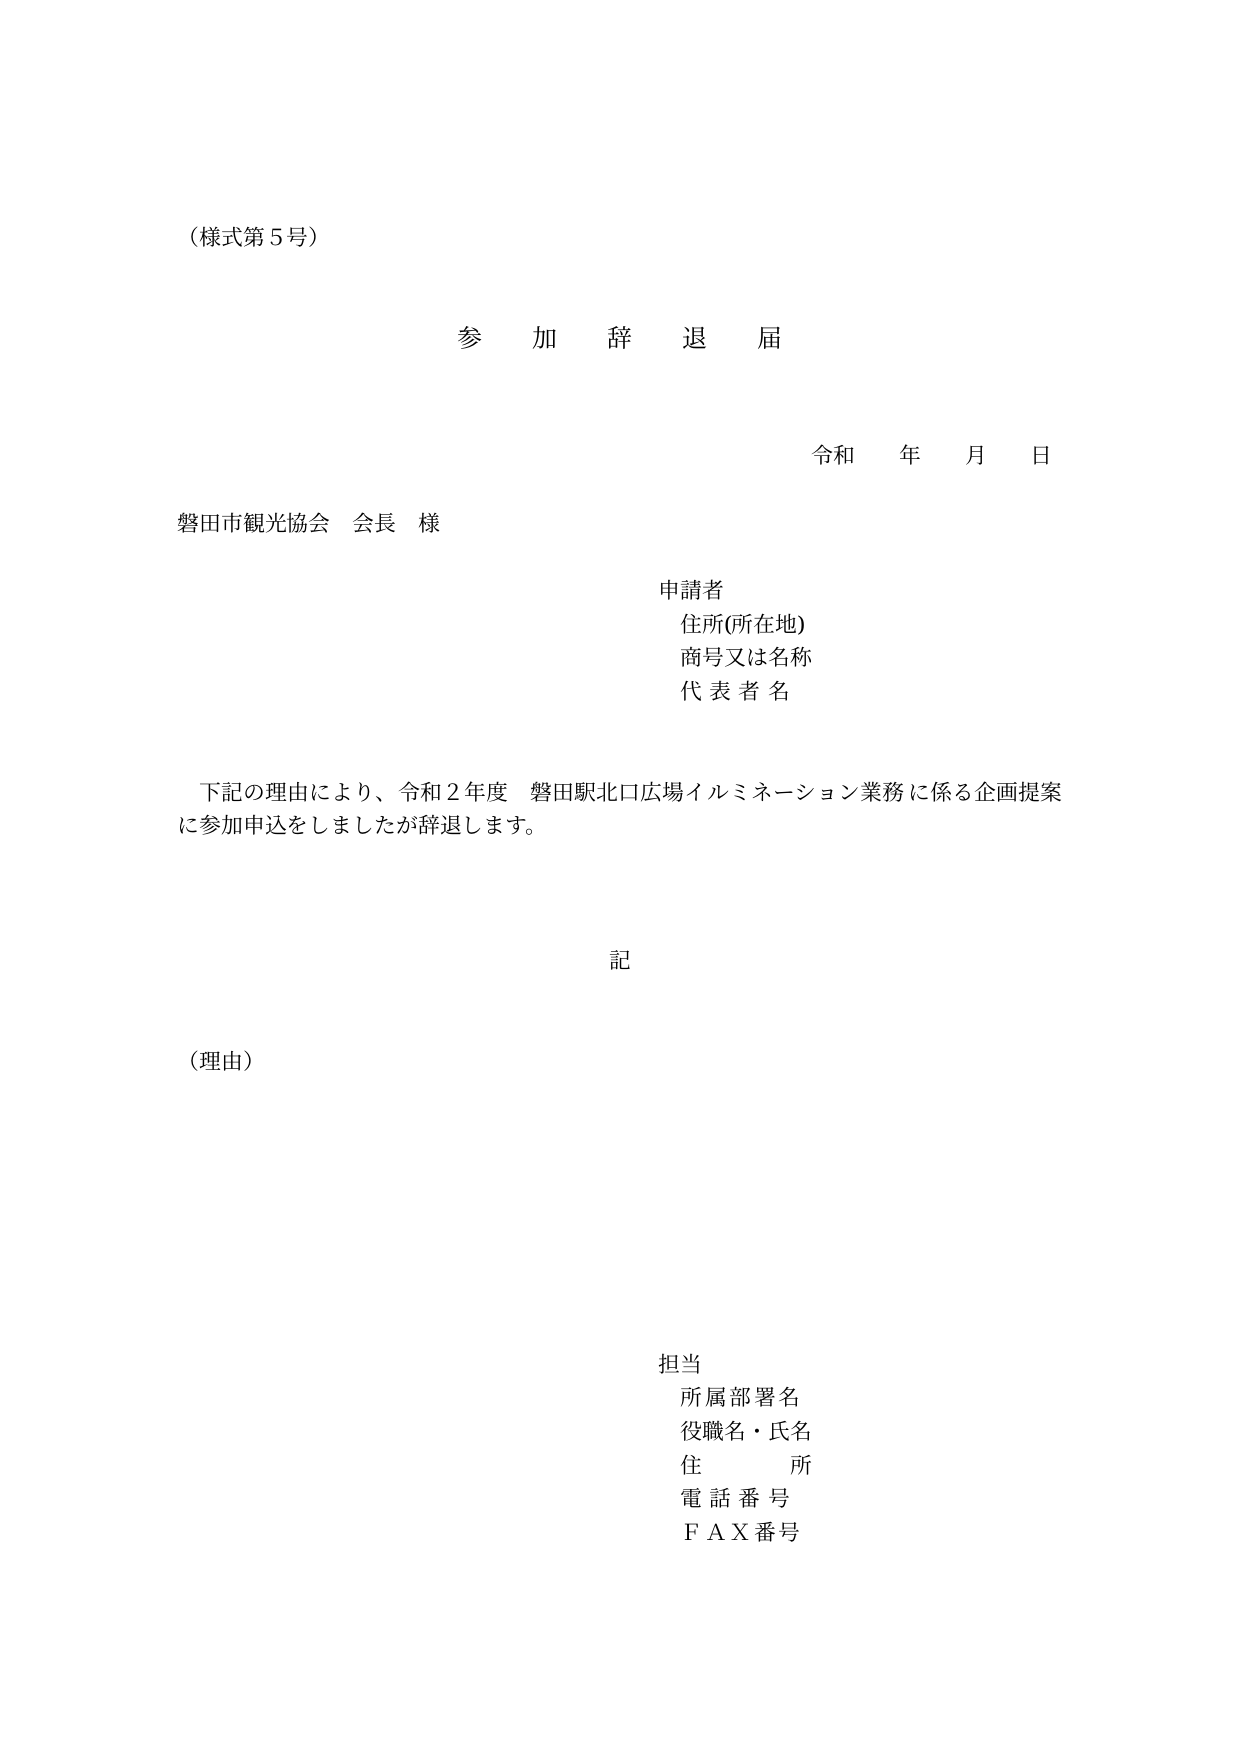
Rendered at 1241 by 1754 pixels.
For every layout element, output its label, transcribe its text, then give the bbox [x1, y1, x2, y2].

text 下記の理由により、令和２年度 磐田駅北口広場イルミネーション業務に係る企画提案に参加申込をしましたが辞退します。 [177, 774, 1063, 841]
text 商号又は名称 [680, 639, 1063, 673]
text 住 所 [680, 1447, 1063, 1481]
text 参 加 辞 退 届 [177, 303, 1063, 370]
text 令和 年 月 日 [177, 437, 1063, 471]
text （理由） [177, 1043, 1063, 1077]
text 電話番号 [680, 1481, 1063, 1514]
text ＦＡＸ番号 [680, 1514, 1063, 1548]
text （様式第５号） [177, 219, 1063, 252]
text 代表者名 印 [680, 673, 1063, 707]
text 記 [177, 942, 1063, 976]
text 所属部署名 [680, 1379, 1063, 1413]
text 担当 [658, 1346, 1063, 1379]
text 磐田市観光協会 会長 様 [177, 505, 1063, 538]
text 住所(所在地) [680, 606, 1063, 639]
text 役職名・氏名 [680, 1413, 1063, 1447]
text 申請者 [658, 572, 1063, 606]
